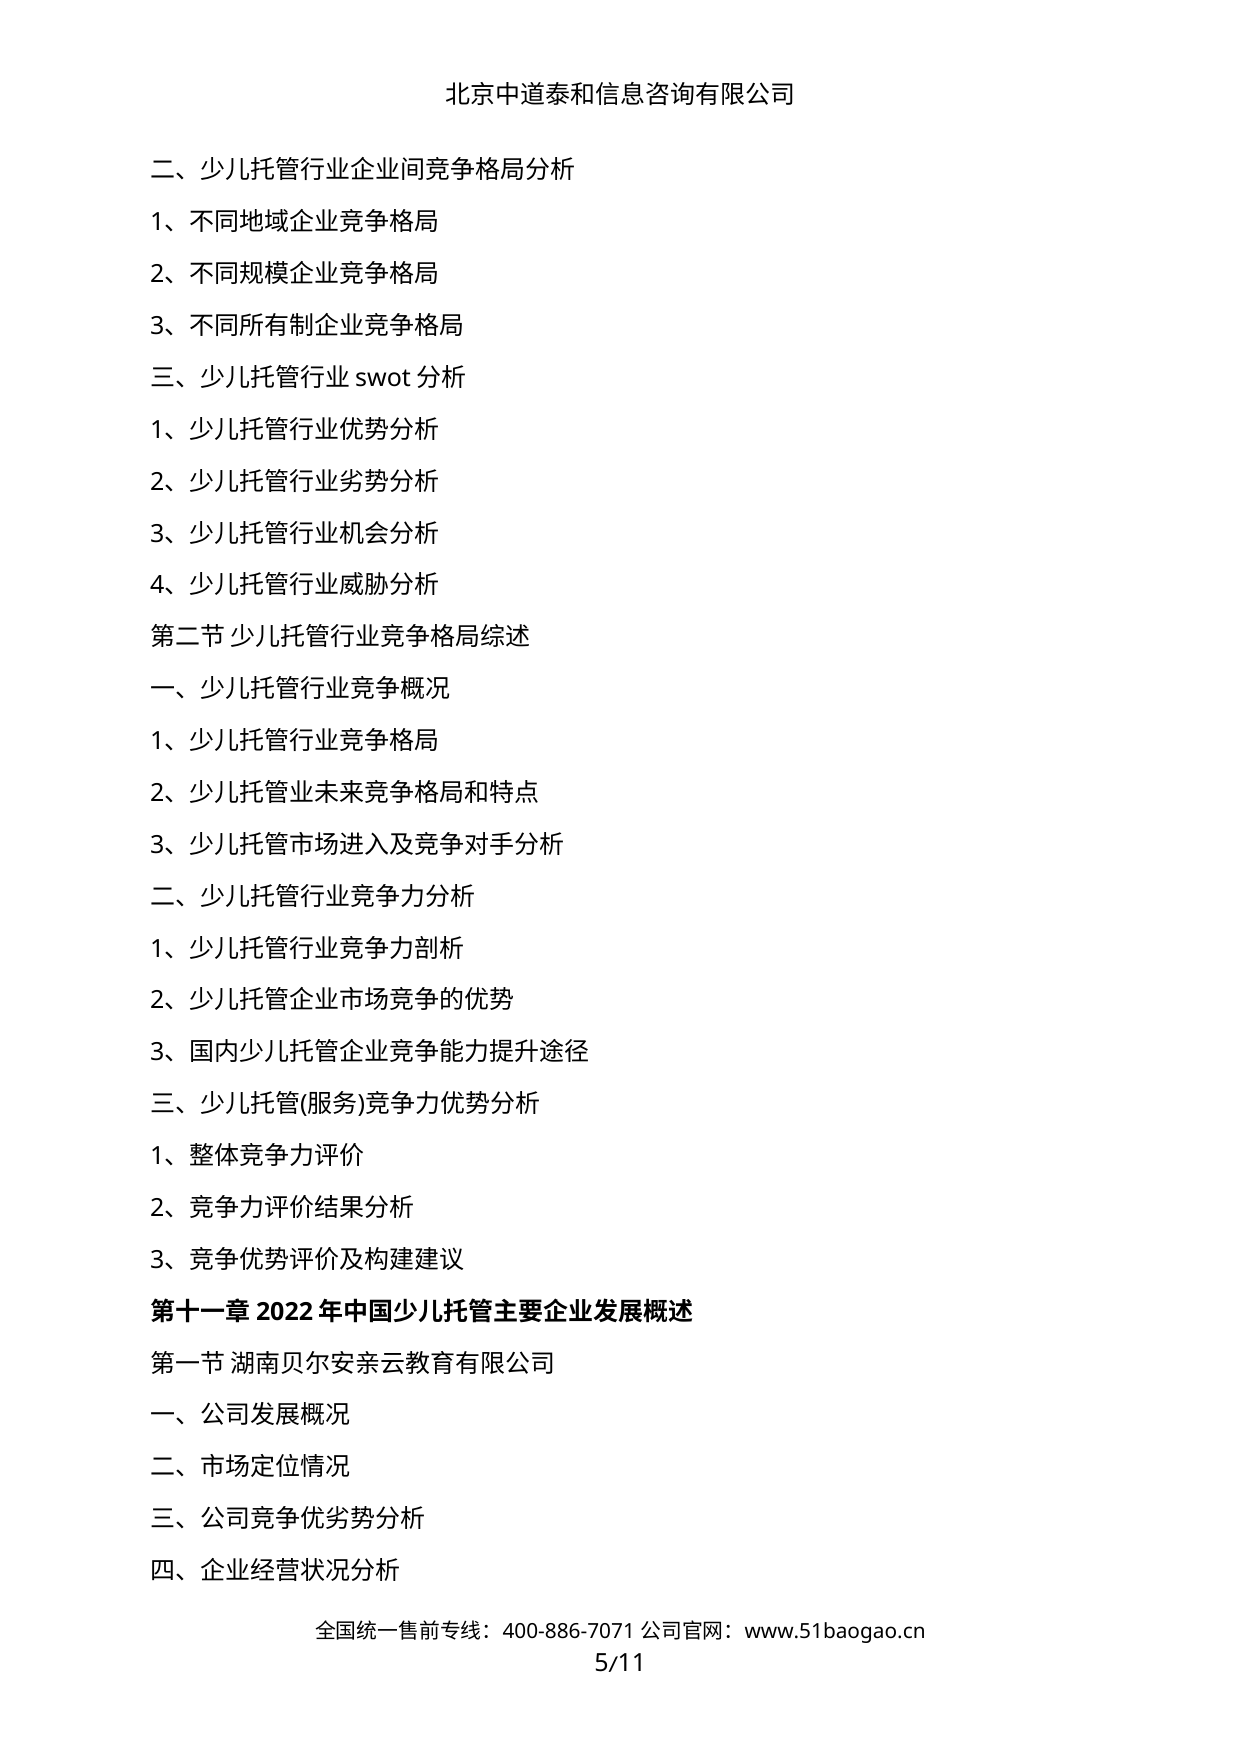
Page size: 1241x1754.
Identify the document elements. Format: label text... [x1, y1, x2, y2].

text 第一节 湖南贝尔安亲云教育有限公司 [150, 1343, 1090, 1379]
text 3、少儿托管行业机会分析 [150, 513, 1090, 549]
text 四、企业经营状况分析 [150, 1551, 1090, 1587]
text 4、少儿托管行业威胁分析 [150, 565, 1090, 601]
text 第二节 少儿托管行业竞争格局综述 [150, 617, 1090, 653]
text 二、少儿托管行业企业间竞争格局分析 [150, 150, 1090, 186]
text 一、公司发展概况 [150, 1395, 1090, 1431]
text 第十一章 2022年中国少儿托管主要企业发展概述 [150, 1291, 1090, 1327]
text 1、整体竞争力评价 [150, 1136, 1090, 1172]
text 1、不同地域企业竞争格局 [150, 202, 1090, 238]
text 2、不同规模企业竞争格局 [150, 254, 1090, 290]
text 2、竞争力评价结果分析 [150, 1187, 1090, 1224]
text 1、少儿托管行业优势分析 [150, 409, 1090, 446]
text 2、少儿托管行业劣势分析 [150, 461, 1090, 497]
text 3、竞争优势评价及构建建议 [150, 1239, 1090, 1276]
text 1、少儿托管行业竞争格局 [150, 721, 1090, 757]
text 3、少儿托管市场进入及竞争对手分析 [150, 824, 1090, 861]
text 一、少儿托管行业竞争概况 [150, 669, 1090, 705]
text 三、少儿托管(服务)竞争力优势分析 [150, 1084, 1090, 1120]
text 二、少儿托管行业竞争力分析 [150, 876, 1090, 912]
text 3、不同所有制企业竞争格局 [150, 306, 1090, 342]
text 3、国内少儿托管企业竞争能力提升途径 [150, 1032, 1090, 1068]
text 2、少儿托管业未来竞争格局和特点 [150, 772, 1090, 809]
text 三、少儿托管行业swot分析 [150, 357, 1090, 394]
text 二、市场定位情况 [150, 1447, 1090, 1483]
text 三、公司竞争优劣势分析 [150, 1499, 1090, 1535]
text 2、少儿托管企业市场竞争的优势 [150, 980, 1090, 1016]
text 1、少儿托管行业竞争力剖析 [150, 928, 1090, 964]
